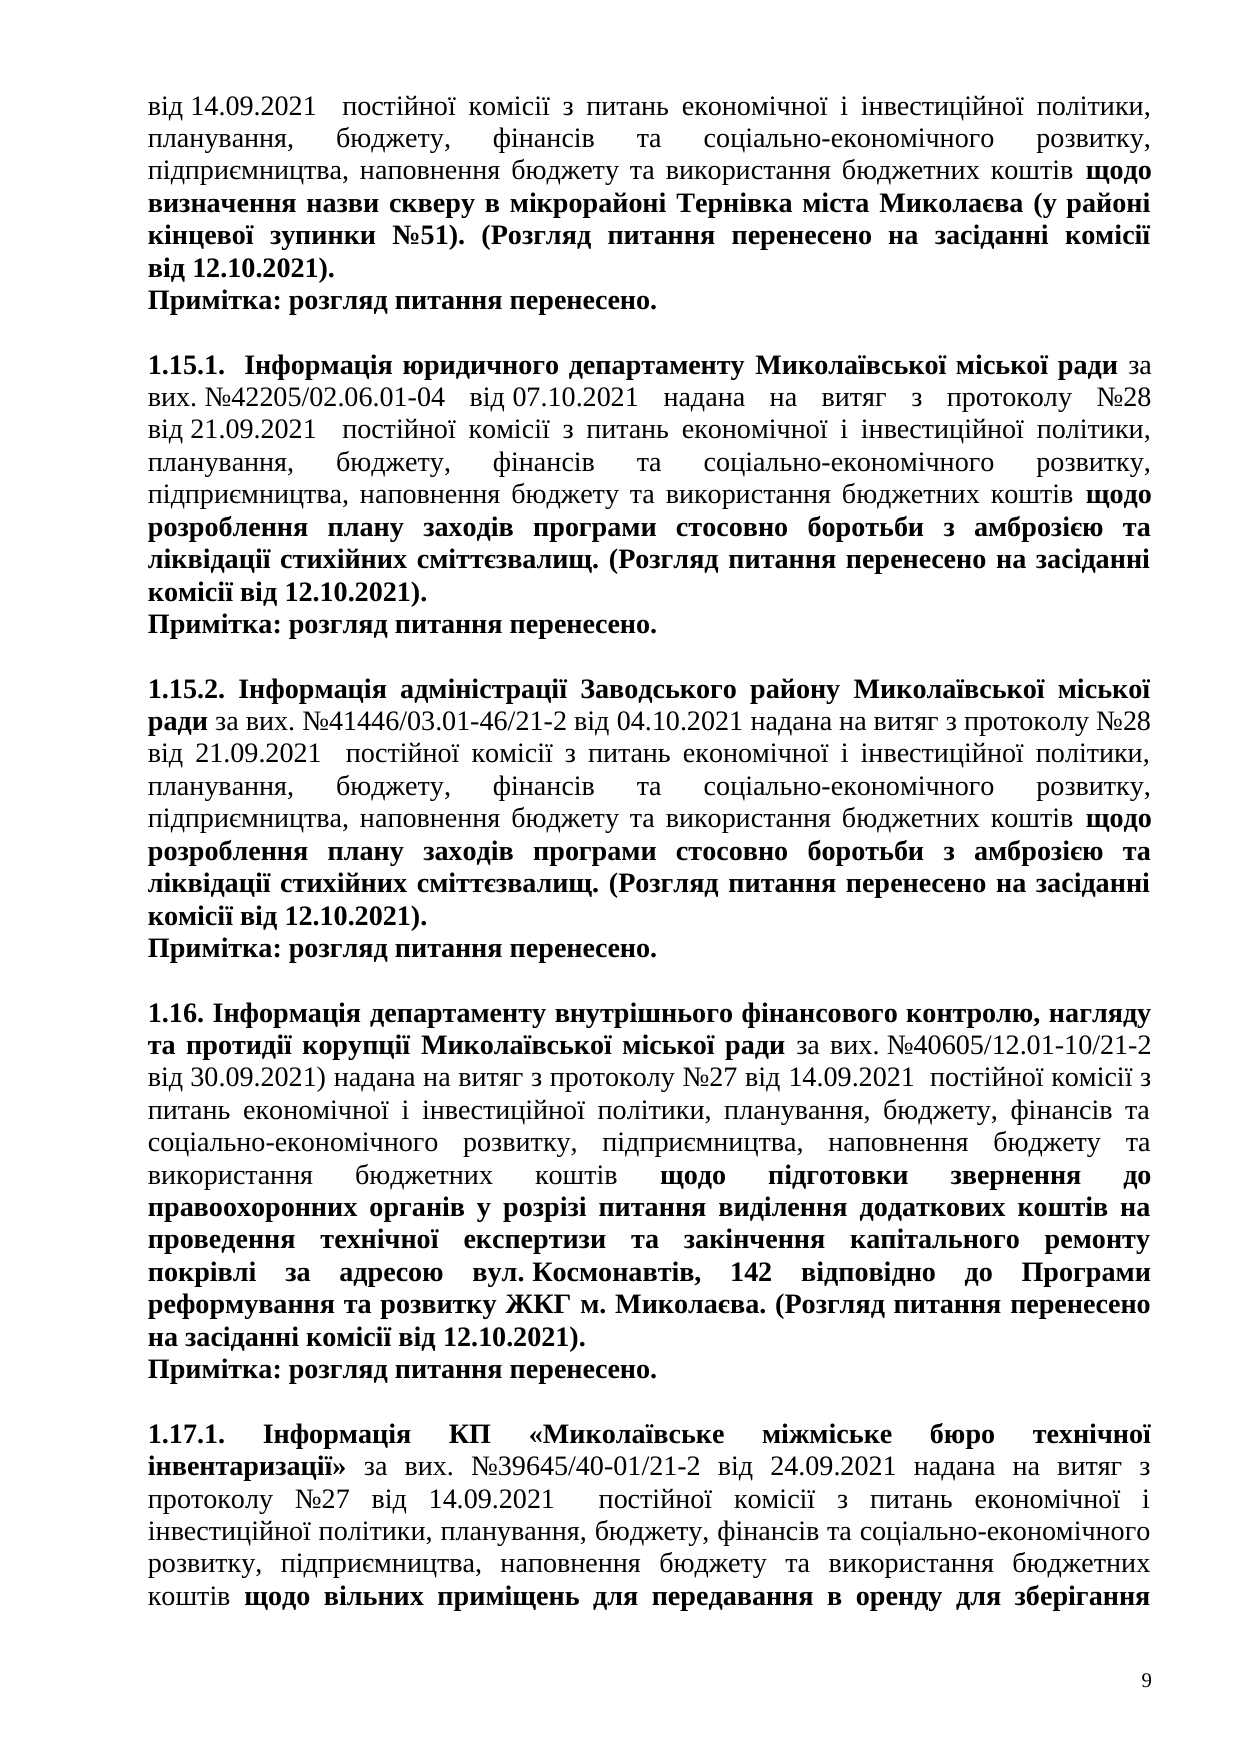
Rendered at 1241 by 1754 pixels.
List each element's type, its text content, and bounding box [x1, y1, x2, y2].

text Примітка: розгляд питання перенесено. [148, 283, 1152, 315]
text 1.16. Інформація департаменту внутрішнього фінансового контролю, нагляду та протидії корупції Миколаївської міської ради за вих. №40605/12.01-10/21-2 від 30.09.2021) надана на витяг з протоколу №27 від 14.09.2021 постійної комісії з питань економічної і інвестиційної політики, планування, бюджету, фінансів та соціально-економічного розвитку, підприємництва, наповнення бюджету та використання бюджетних коштів щодо підготовки звернення до правоохоронних органів у розрізі питання виділення додаткових коштів на проведення технічної експертизи та закінчення капітального ремонту покрівлі за адресою вул. Космонавтів, 142 відповідно до Програми реформування та розвитку ЖКГ м. Миколаєва. (Розгляд питання перенесено на засіданні комісії від 12.10.2021). [148, 996, 1152, 1352]
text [148, 1417, 1152, 1611]
text Примітка: розгляд питання перенесено. [148, 931, 1152, 963]
text 1.15.2. Інформація адміністрації Заводського району Миколаївської міської ради за вих. №41446/03.01-46/21-2 від 04.10.2021 надана на витяг з протоколу №28 від 21.09.2021 постійної комісії з питань економічної і інвестиційної політики, планування, бюджету, фінансів та соціально-економічного розвитку, підприємництва, наповнення бюджету та використання бюджетних коштів щодо розроблення плану заходів програми стосовно боротьби з амброзією та ліквідації стихійних сміттєзвалищ. (Розгляд питання перенесено на засіданні комісії від 12.10.2021). [148, 672, 1152, 931]
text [148, 89, 1152, 283]
text 1.15.1. Інформація юридичного департаменту Миколаївської міської ради за вих. №42205/02.06.01-04 від 07.10.2021 надана на витяг з протоколу №28 від 21.09.2021 постійної комісії з питань економічної і інвестиційної політики, планування, бюджету, фінансів та соціально-економічного розвитку, підприємництва, наповнення бюджету та використання бюджетних коштів щодо розроблення плану заходів програми стосовно боротьби з амброзією та ліквідації стихійних сміттєзвалищ. (Розгляд питання перенесено на засіданні комісії від 12.10.2021). [148, 348, 1152, 607]
text Примітка: розгляд питання перенесено. [148, 607, 1152, 639]
text Примітка: розгляд питання перенесено. [148, 1352, 1152, 1384]
